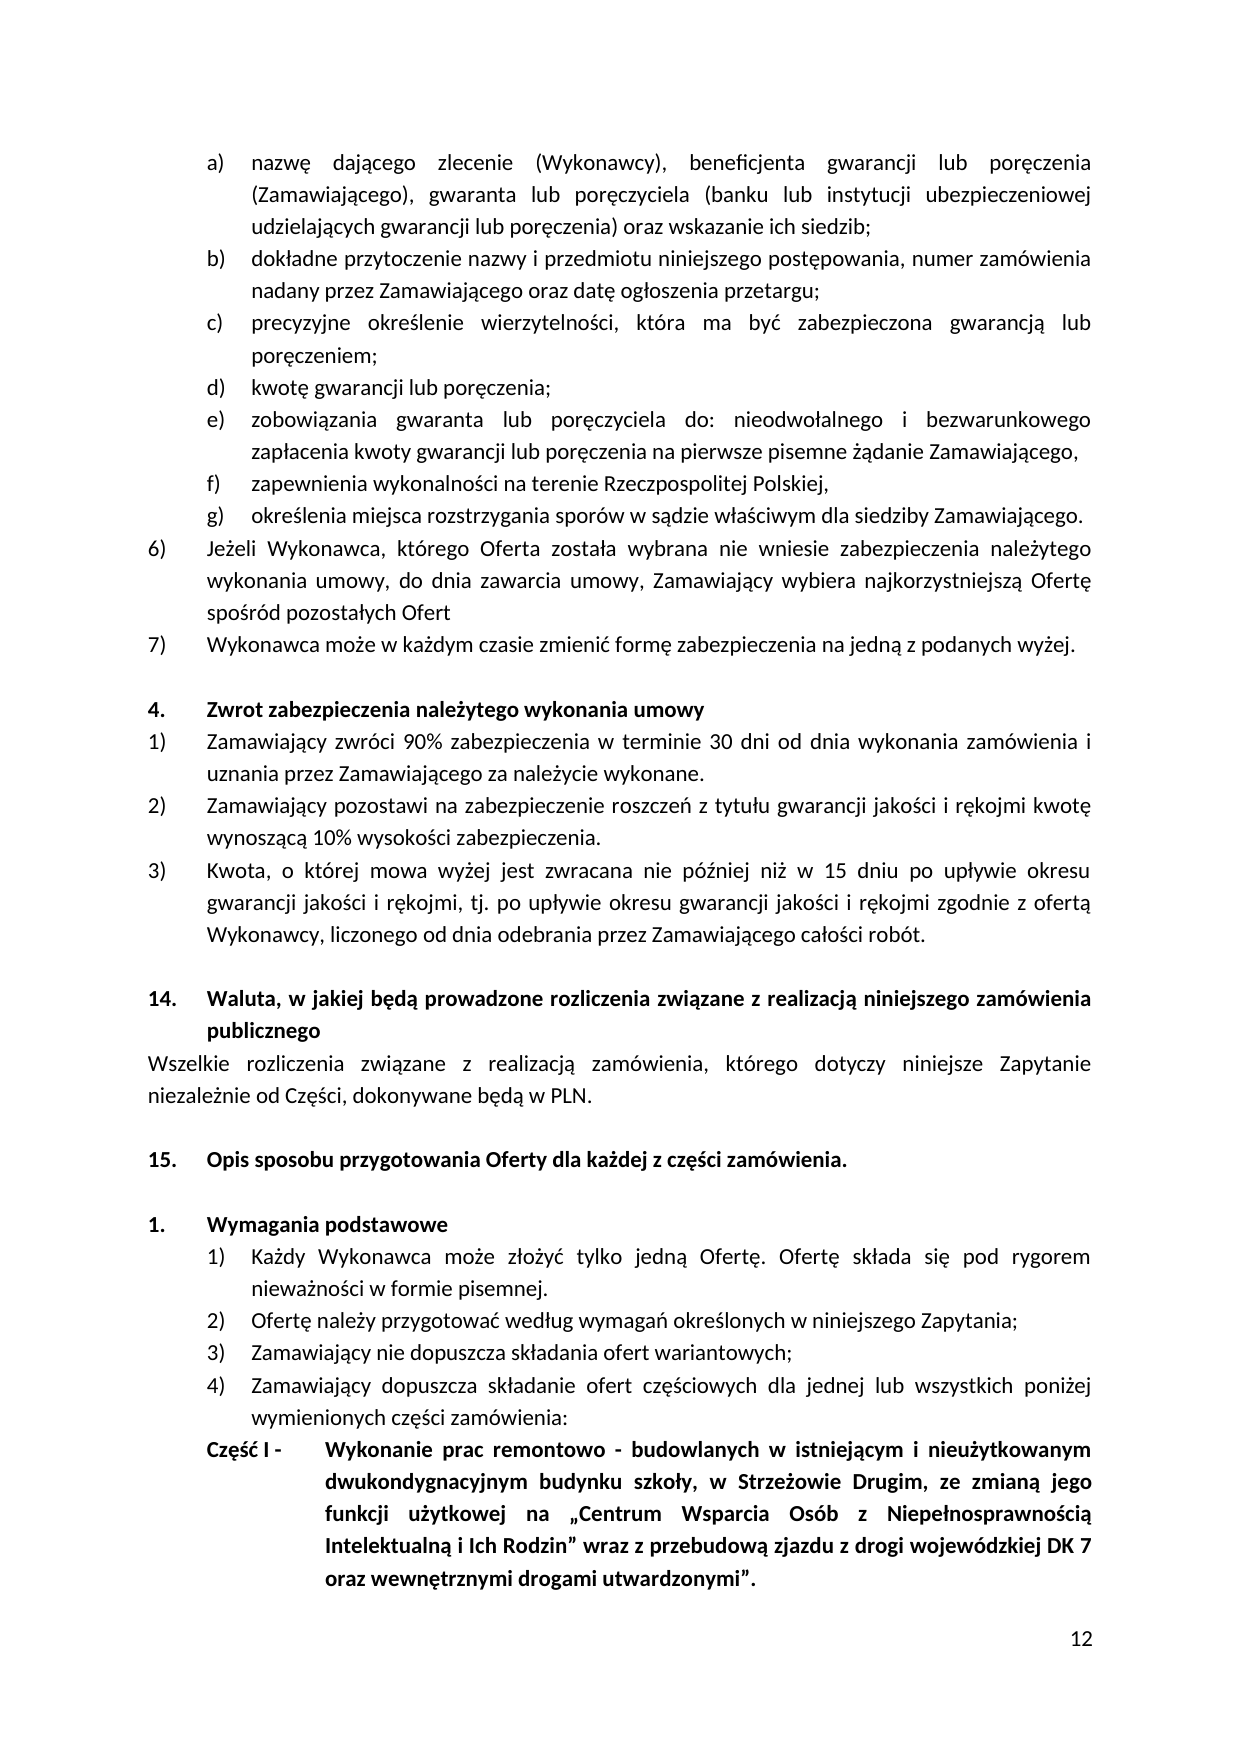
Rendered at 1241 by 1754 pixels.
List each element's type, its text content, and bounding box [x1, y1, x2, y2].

list Ofertę należy przygotować według wymagań określonych w niniejszego Zapytania; [207, 1306, 1093, 1334]
text f) zapewnienia wykonalności na terenie Rzeczpospolitej Polskiej, [207, 469, 1093, 497]
text e) zobowiązania gwaranta lub poręczyciela do: nieodwołalnego i bezwarunkowego zapłacenia kwoty gwarancji lub poręczenia na pierwsze pisemne żądanie Zamawiającego, [207, 405, 1093, 465]
list Każdy Wykonawca może złożyć tylko jedną Ofertę. Ofertę składa się pod rygorem nieważności w formie pisemnej. [207, 1242, 1093, 1302]
text 14. Waluta, w jakiej będą prowadzone rozliczenia związane z realizacją niniejszego zamówienia publicznego [148, 984, 1093, 1045]
text a) nazwę dającego zlecenie (Wykonawcy), beneficjenta gwarancji lub poręczenia (Zamawiającego), gwaranta lub poręczyciela (banku lub instytucji ubezpieczeniowej udzielających gwarancji lub poręczenia) oraz wskazanie ich siedzib; [207, 148, 1093, 240]
text 15. Opis sposobu przygotowania Oferty dla każdej z części zamówienia. [148, 1145, 1093, 1173]
list Zamawiający nie dopuszcza składania ofert wariantowych; [207, 1338, 1093, 1367]
text b) dokładne przytoczenie nazwy i przedmiotu niniejszego postępowania, numer zamówienia nadany przez Zamawiającego oraz datę ogłoszenia przetargu; [207, 244, 1093, 304]
text 7) Wykonawca może w każdym czasie zmienić formę zabezpieczenia na jedną z podanych wyżej. [148, 630, 1093, 658]
text 4. Zwrot zabezpieczenia należytego wykonania umowy [148, 695, 1093, 723]
text g) określenia miejsca rozstrzygania sporów w sądzie właściwym dla siedziby Zamawiającego. [207, 502, 1093, 530]
text 1. Wymagania podstawowe [148, 1210, 1093, 1238]
text 6) Jeżeli Wykonawca, którego Oferta została wybrana nie wniesie zabezpieczenia należytego wykonania umowy, do dnia zawarcia umowy, Zamawiający wybiera najkorzystniejszą Ofertę spośród pozostałych Ofert [148, 534, 1093, 626]
text Wszelkie rozliczenia związane z realizacją zamówienia, którego dotyczy niniejsze Zapytanie niezależnie od Części, dokonywane będą w PLN. [148, 1049, 1093, 1109]
text c) precyzyjne określenie wierzytelności, która ma być zabezpieczona gwarancją lub poręczeniem; [207, 308, 1093, 369]
text Część I - Wykonanie prac remontowo - budowlanych w istniejącym i nieużytkowanym dwukondygnacyjnym budynku szkoły, w Strzeżowie Drugim, ze zmianą jego funkcji użytkowej na „Centrum Wsparcia Osób z Niepełnosprawnością Intelektualną i Ich Rodzin” wraz z przebudową zjazdu z drogi wojewódzkiej DK 7 oraz wewnętrznymi drogami utwardzonymi”. [207, 1435, 1093, 1592]
text 2) Zamawiający pozostawi na zabezpieczenie roszczeń z tytułu gwarancji jakości i rękojmi kwotę wynoszącą 10% wysokości zabezpieczenia. [148, 791, 1093, 852]
text 3) Kwota, o której mowa wyżej jest zwracana nie później niż w 15 dniu po upływie okresu gwarancji jakości i rękojmi, tj. po upływie okresu gwarancji jakości i rękojmi zgodnie z ofertą Wykonawcy, liczonego od dnia odebrania przez Zamawiającego całości robót. [148, 856, 1093, 948]
list Zamawiający dopuszcza składanie ofert częściowych dla jednej lub wszystkich poniżej wymienionych części zamówienia: [207, 1371, 1093, 1431]
text 1) Zamawiający zwróci 90% zabezpieczenia w terminie 30 dni od dnia wykonania zamówienia i uznania przez Zamawiającego za należycie wykonane. [148, 727, 1093, 787]
text d) kwotę gwarancji lub poręczenia; [207, 373, 1093, 401]
